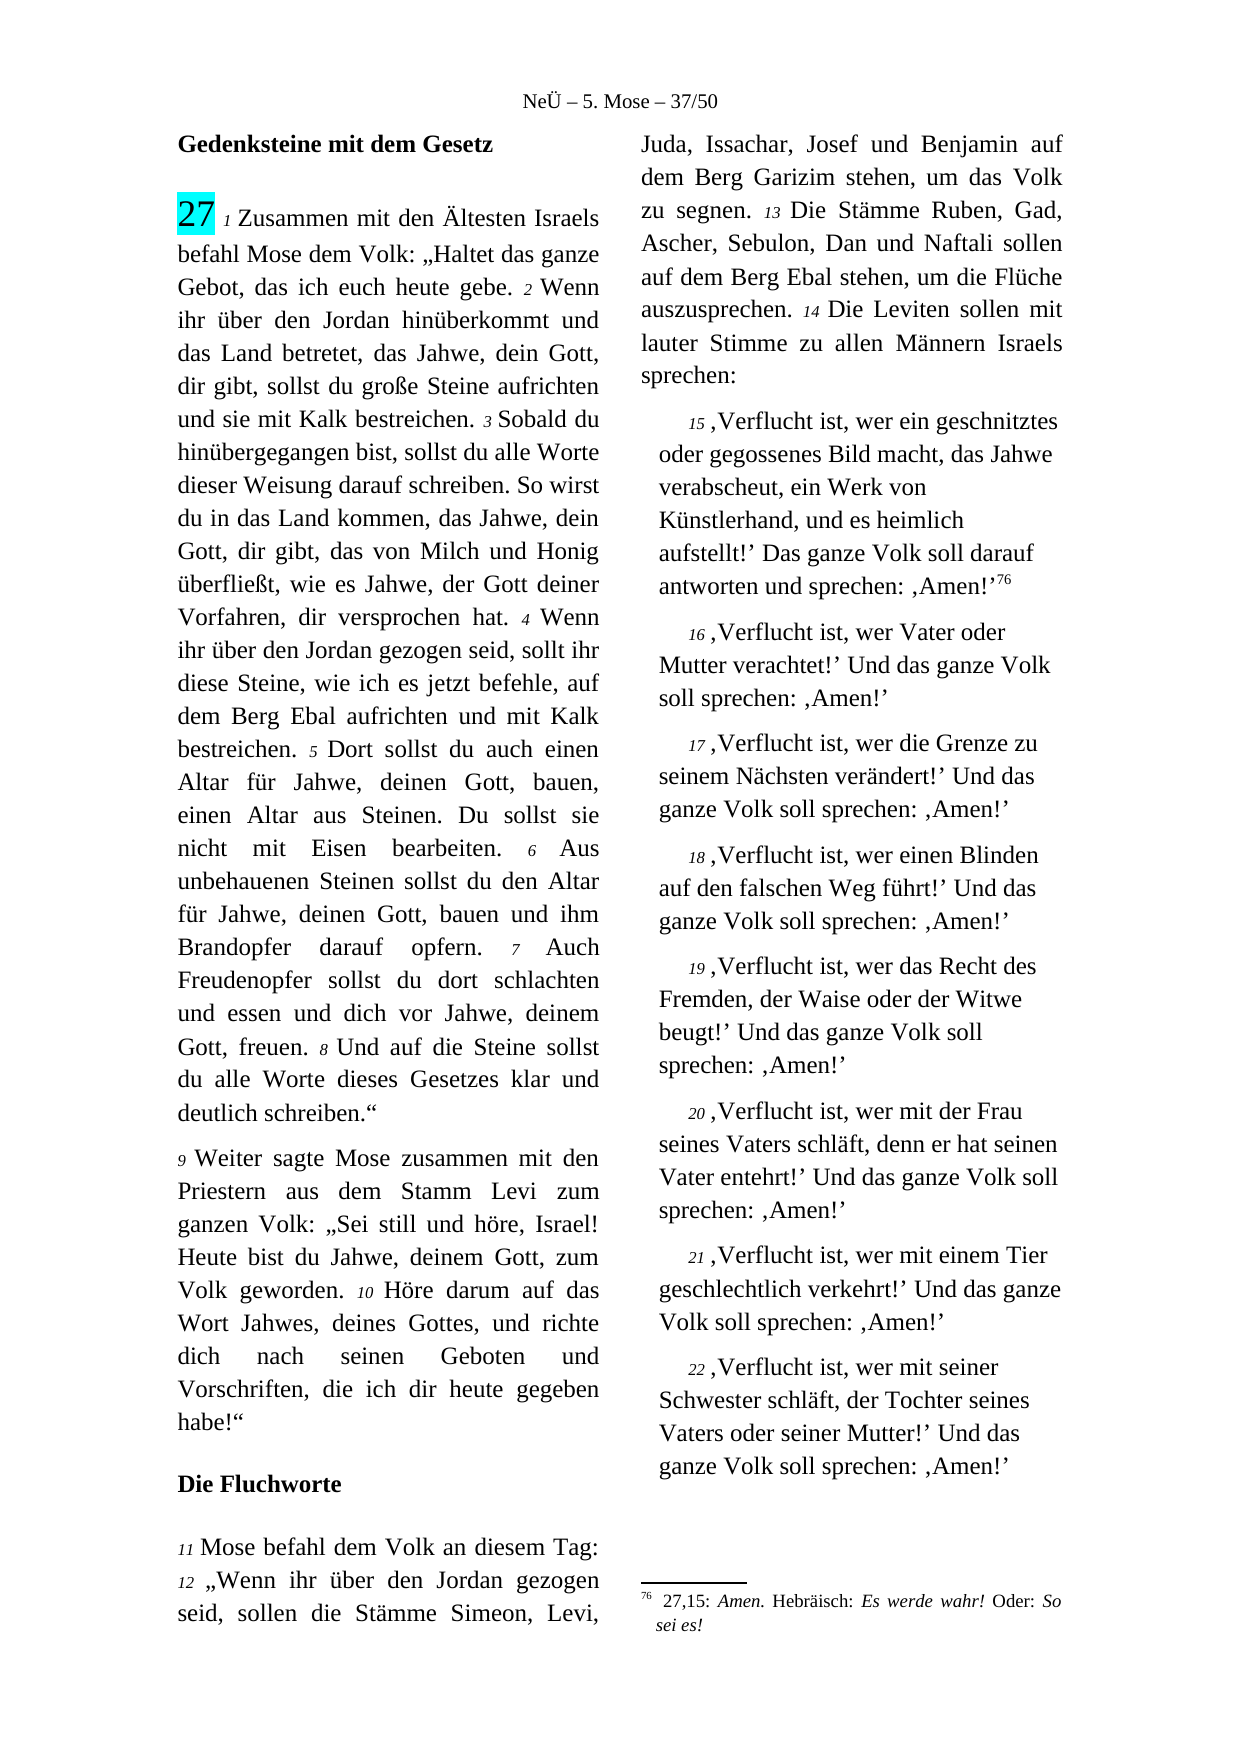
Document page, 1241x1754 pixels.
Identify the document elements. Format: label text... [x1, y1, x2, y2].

text 21 ‚Verflucht ist, wer mit einem Tier geschlechtlich verkehrt!’ Und das ganze Volk soll sprechen: ‚Amen!’ [658, 1241, 1063, 1335]
text Die Fluchworte [177, 1469, 599, 1498]
text 19 ‚Verflucht ist, wer das Recht des Fremden, der Waise oder der Witwe beugt!’ Und das ganze Volk soll sprechen: ‚Amen!’ [658, 951, 1063, 1079]
text 11 Mose befahl dem Volk an diesem Tag: 12 „Wenn ihr über den Jordan gezogen seid, sollen die Stämme Simeon, Levi, Juda, Issachar, Josef und Benjamin auf dem Berg Garizim stehen, um das Volk zu segnen. 13 Die Stämme Ruben, Gad, Ascher, Sebulon, Dan und Naftali sollen auf dem Berg Ebal stehen, um die Flüche auszusprechen. 14 Die Leviten sollen mit lauter Stimme zu allen Männern Israels sprechen: [641, 129, 1063, 389]
text 15 ‚Verflucht ist, wer ein geschnitztes oder gegossenes Bild macht, das Jahwe verabscheut, ein Werk von Künstlerhand, und es heimlich aufstellt!’ Das ganze Volk soll darauf antworten und sprechen: ‚Amen!’ [658, 406, 1063, 600]
text Gedenksteine mit dem Gesetz [177, 129, 599, 158]
text 11 Mose befahl dem Volk an diesem Tag: 12 „Wenn ihr über den Jordan gezogen seid, sollen die Stämme Simeon, Levi, Juda, Issachar, Josef und Benjamin auf dem Berg Garizim stehen, um das Volk zu segnen. 13 Die Stämme Ruben, Gad, Ascher, Sebulon, Dan und Naftali sollen auf dem Berg Ebal stehen, um die Flüche auszusprechen. 14 Die Leviten sollen mit lauter Stimme zu allen Männern Israels sprechen: [177, 1532, 599, 1626]
text 16 ‚Verflucht ist, wer Vater oder Mutter verachtet!’ Und das ganze Volk soll sprechen: ‚Amen!’ [658, 617, 1063, 712]
text 27 1 Zusammen mit den Ältesten Israels befahl Mose dem Volk: „Haltet das ganze Gebot, das ich euch heute gebe. 2 Wenn ihr über den Jordan hinüberkommt und das Land betretet, das Jahwe, dein Gott, dir gibt, sollst du große Steine aufrichten und sie mit Kalk bestreichen. 3 Sobald du hinübergegangen bist, sollst du alle Worte dieser Weisung darauf schreiben. So wirst du in das Land kommen, das Jahwe, dein Gott, dir gibt, das von Milch und Honig überfließt, wie es Jahwe, der Gott deiner Vorfahren, dir versprochen hat. 4 Wenn ihr über den Jordan gezogen seid, sollt ihr diese Steine, wie ich es jetzt befehle, auf dem Berg Ebal aufrichten und mit Kalk bestreichen. 5 Dort sollst du auch einen Altar für Jahwe, deinen Gott, bauen, einen Altar aus Steinen. Du sollst sie nicht mit Eisen bearbeiten. 6 Aus unbehauenen Steinen sollst du den Altar für Jahwe, deinen Gott, bauen und ihm Brandopfer darauf opfern. 7 Auch Freudenopfer sollst du dort schlachten und essen und dich vor Jahwe, deinem Gott, freuen. 8 Und auf die Steine sollst du alle Worte dieses Gesetzes klar und deutlich schreiben.“ [177, 192, 599, 1126]
text 22 ‚Verflucht ist, wer mit seiner Schwester schläft, der Tochter seines Vaters oder seiner Mutter!’ Und das ganze Volk soll sprechen: ‚Amen!’ [658, 1352, 1063, 1480]
text 18 ‚Verflucht ist, wer einen Blinden auf den falschen Weg führt!’ Und das ganze Volk soll sprechen: ‚Amen!’ [658, 840, 1063, 935]
text 9 Weiter sagte Mose zusammen mit den Priestern aus dem Stamm Levi zum ganzen Volk: „Sei still und höre, Israel! Heute bist du Jahwe, deinem Gott, zum Volk geworden. 10 Höre darum auf das Wort Jahwes, deines Gottes, und richte dich nach seinen Geboten und Vorschriften, die ich dir heute gegeben habe!“ [177, 1143, 599, 1436]
text 20 ‚Verflucht ist, wer mit der Frau seines Vaters schläft, denn er hat seinen Vater entehrt!’ Und das ganze Volk soll sprechen: ‚Amen!’ [658, 1096, 1063, 1224]
text 17 ‚Verflucht ist, wer die Grenze zu seinem Nächsten verändert!’ Und das ganze Volk soll sprechen: ‚Amen!’ [658, 728, 1063, 823]
